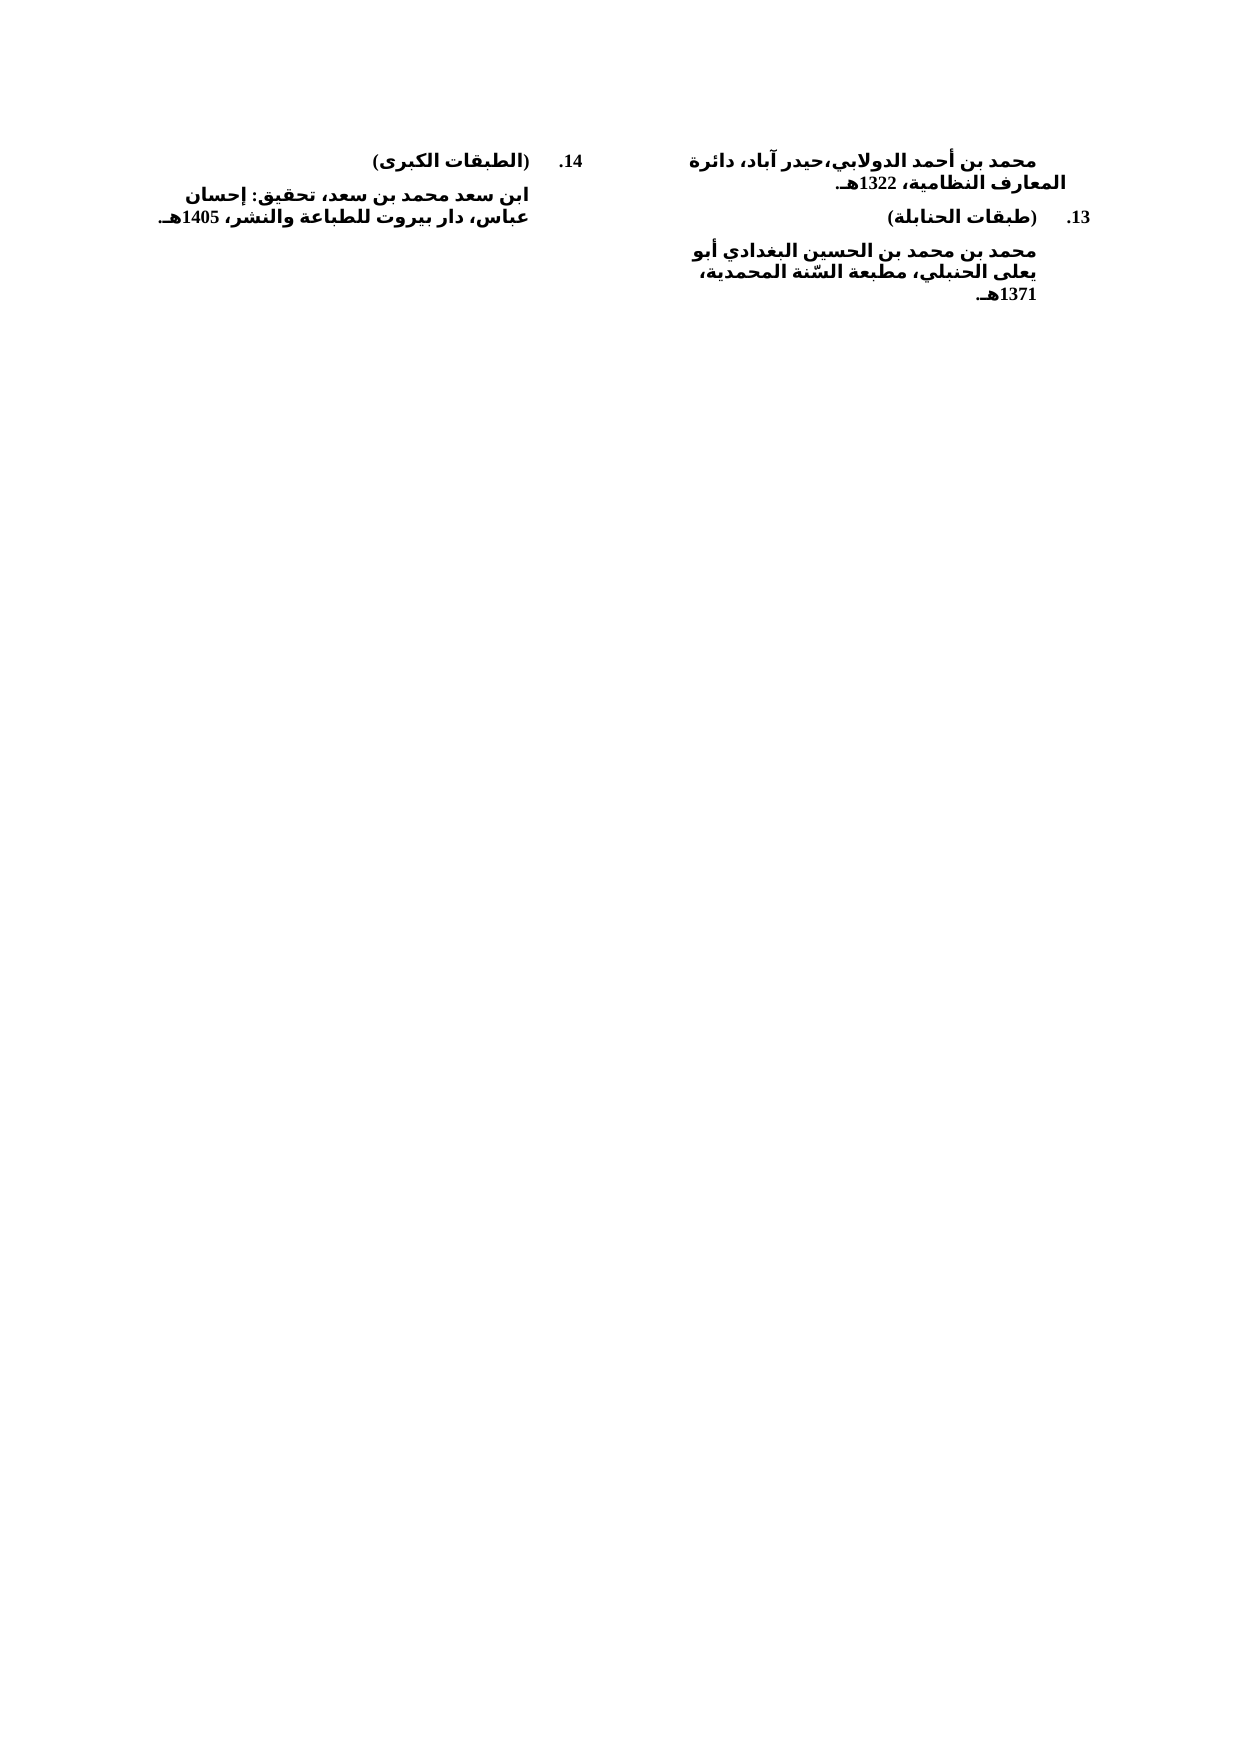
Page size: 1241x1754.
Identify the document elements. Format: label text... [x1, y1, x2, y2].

text محمد بن محمد بن الحسين البغدادي أبو يعلى الحنبلي، مطبعة السّنة المحمدية، 1371هـ. [658, 240, 1037, 304]
list (طبقات الحنابلة) [658, 206, 1067, 227]
text محمد بن أحمد الدولابي،حيدر آباد، دائرة المعارف النظامية، 1322هـ. [658, 150, 1067, 193]
text ابن سعد محمد بن سعد، تحقيق: إحسان عباس، دار بيروت للطباعة والنشر، 1405هـ. [150, 184, 529, 227]
list (الطبقات الكبرى) [150, 150, 559, 172]
